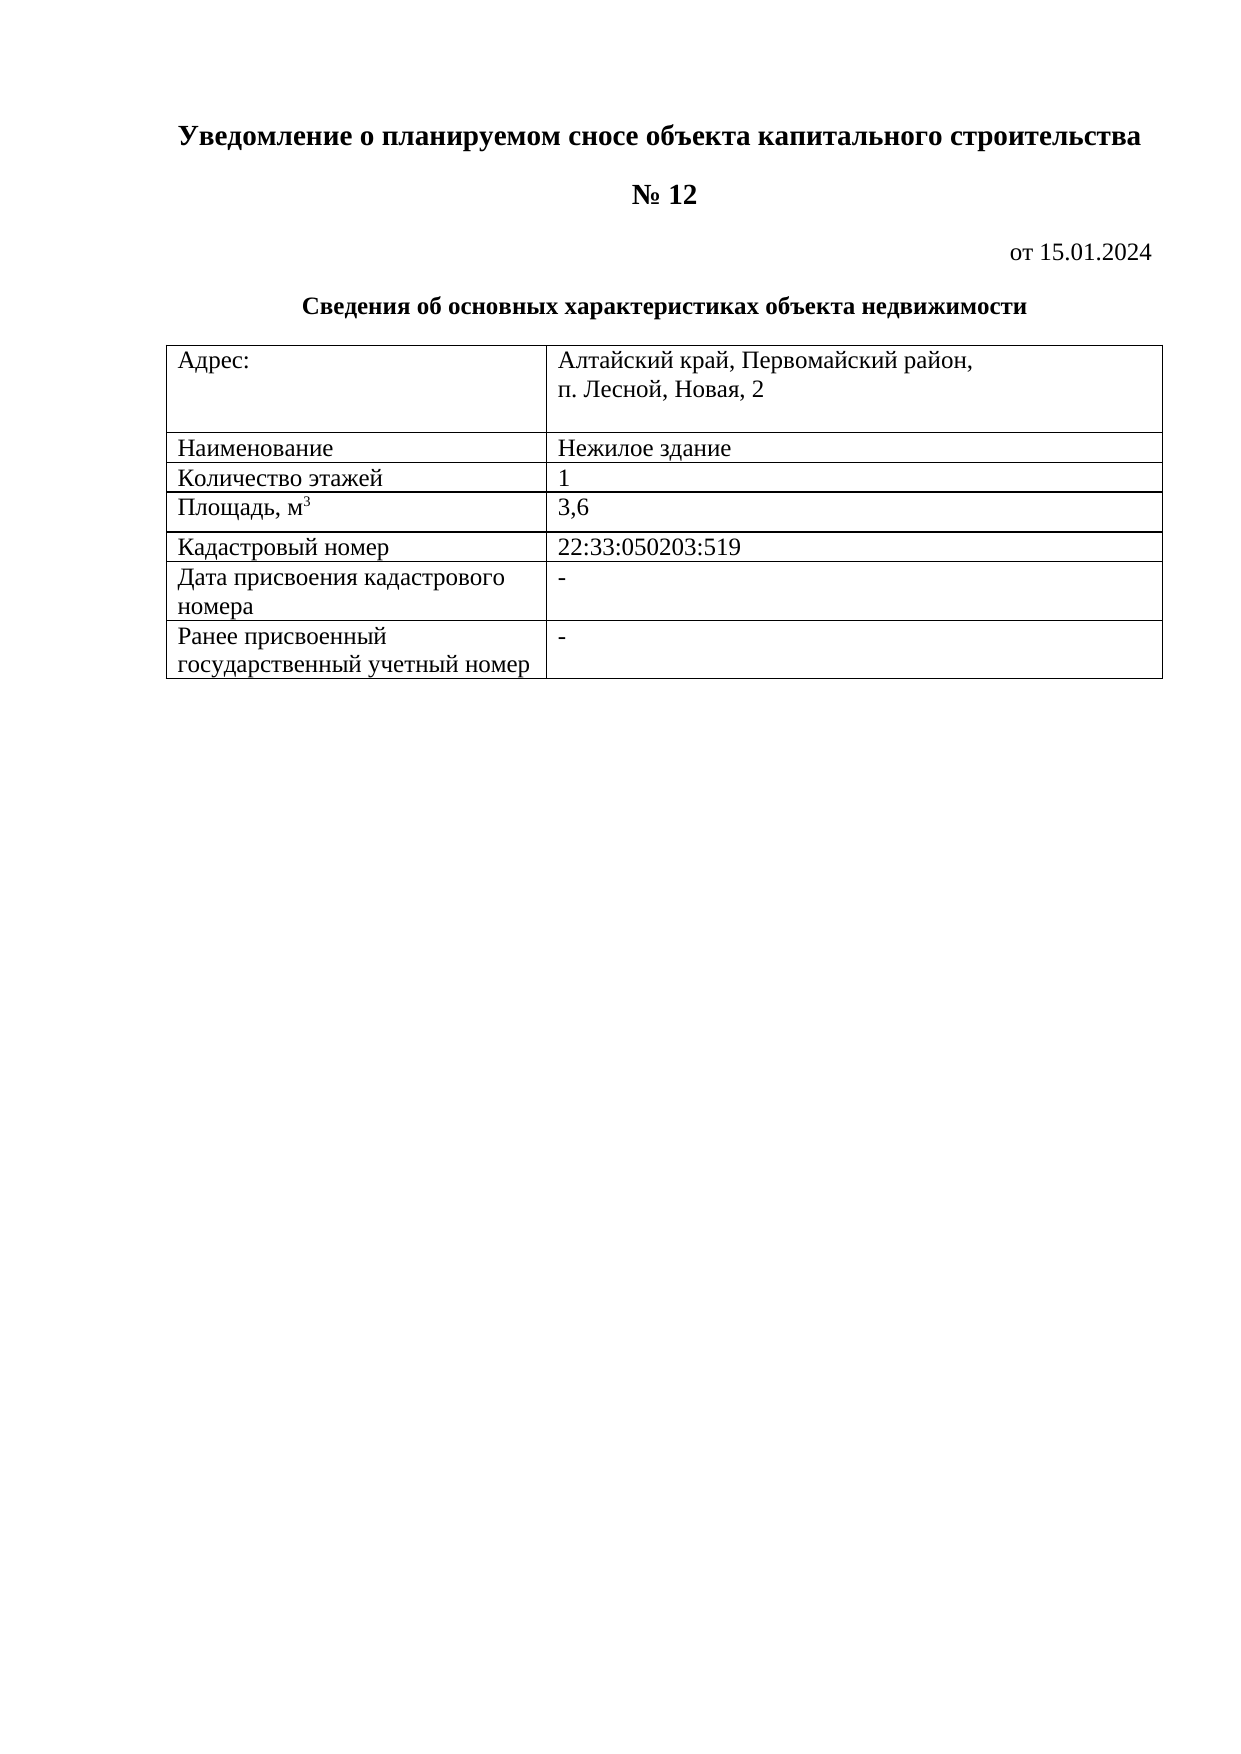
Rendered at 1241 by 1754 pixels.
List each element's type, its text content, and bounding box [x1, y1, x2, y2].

text Сведения об основных характеристиках объекта недвижимости [177, 291, 1152, 319]
table_cell Нежилое здание [547, 433, 1162, 462]
table_cell 3,6 [547, 493, 1162, 531]
table_cell 22:33:050203:519 [547, 533, 1162, 561]
table_cell - [547, 621, 1162, 678]
text Уведомление о планируемом сносе объекта капитального строительства [177, 118, 1152, 152]
table_header Адрес: [167, 346, 546, 432]
table_cell Площадь, м3 [167, 493, 546, 531]
table_cell - [547, 562, 1162, 620]
table_cell Дата присвоения кадастрового номера [167, 562, 546, 620]
table_cell Кадастровый номер [167, 533, 546, 561]
table_cell Количество этажей [167, 463, 546, 491]
table_cell Ранее присвоенный государственный учетный номер [167, 621, 546, 678]
table_cell 1 [547, 463, 1162, 491]
table_header Алтайский край, Первомайский район, п. Лесной, Новая, 2 [547, 346, 1162, 432]
text № 12 [177, 177, 1152, 211]
text от 15.01.2024 [177, 237, 1152, 266]
table_cell Наименование [167, 433, 546, 462]
